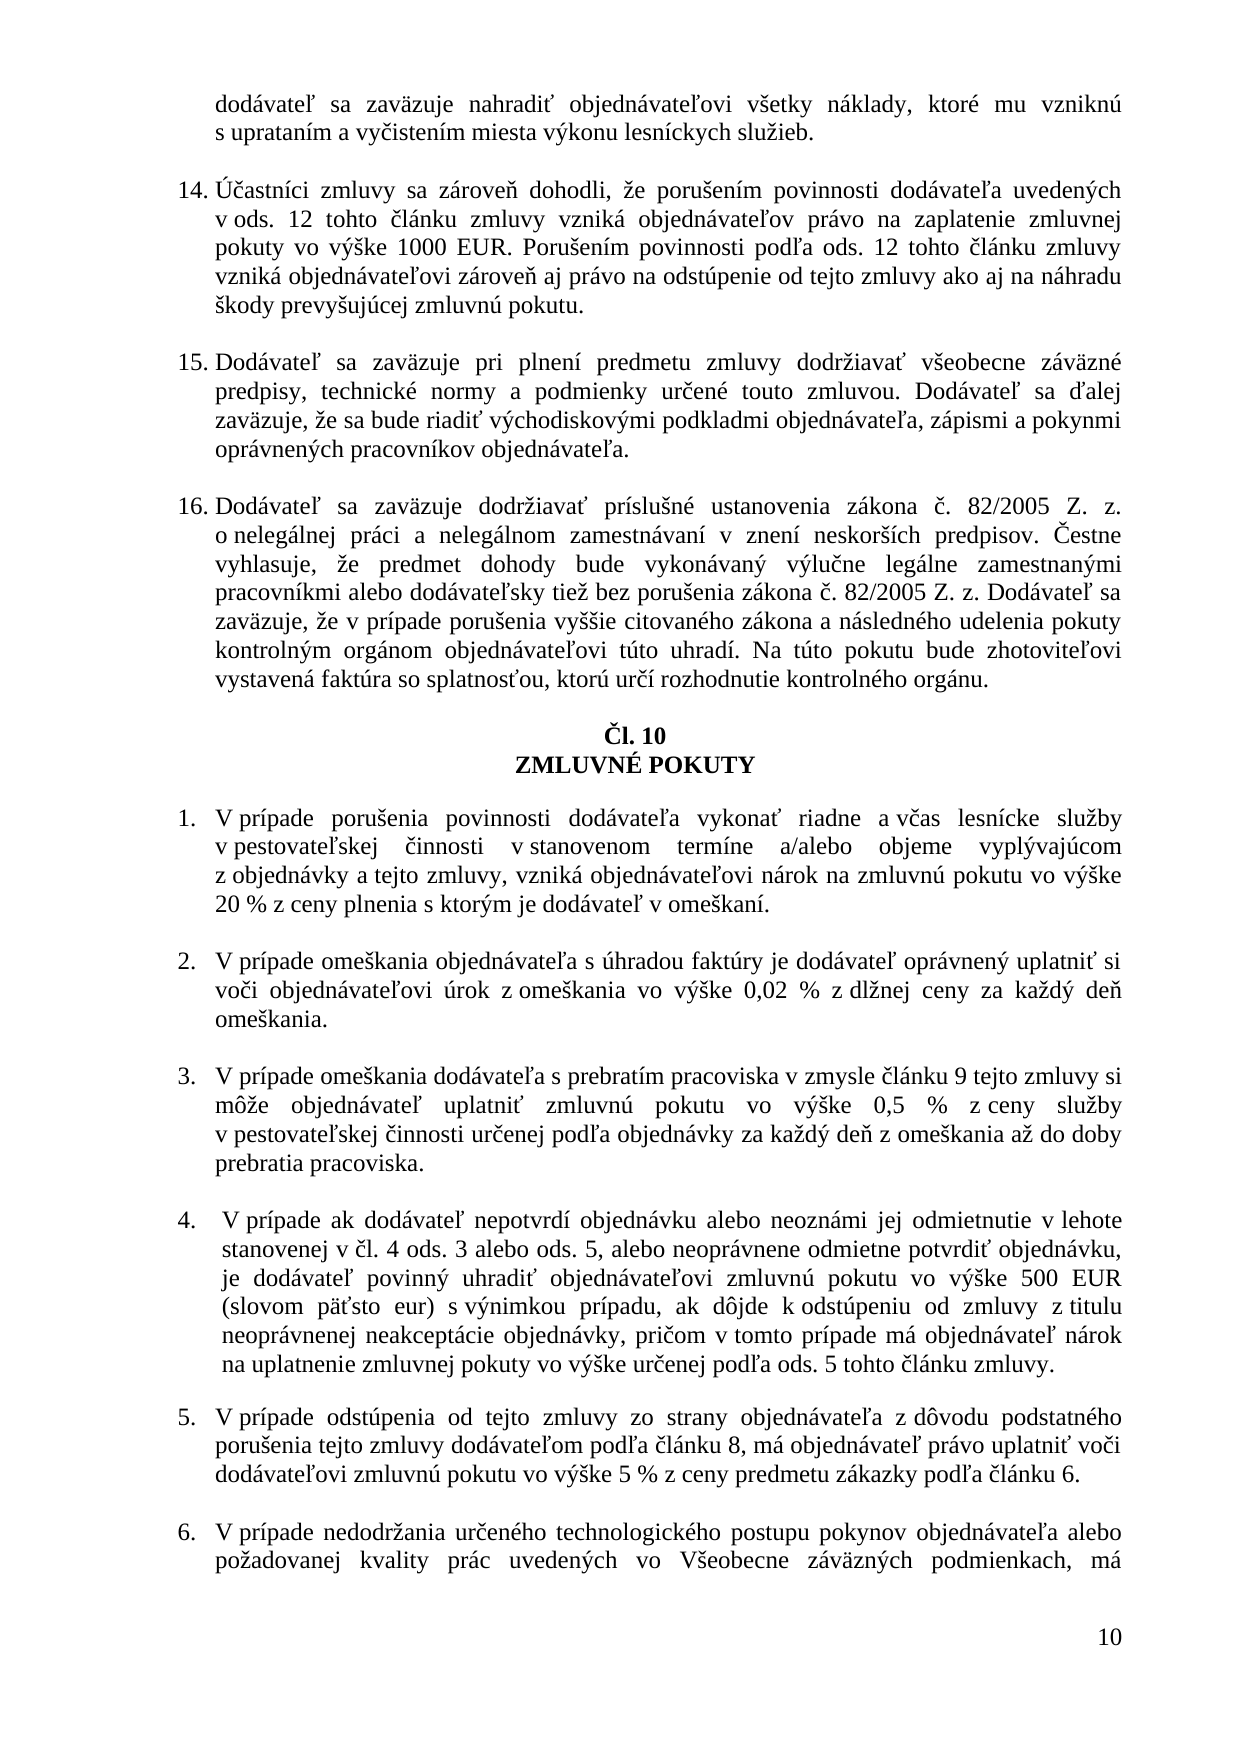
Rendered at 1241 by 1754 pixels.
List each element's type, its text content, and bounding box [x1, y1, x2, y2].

list Účastníci zmluvy sa zároveň dohodli, že porušením povinnosti dodávateľa uvedených v ods. 12 tohto článku zmluvy vzniká objednávateľov právo na zaplatenie zmluvnej pokuty vo výške 1000 EUR. Porušením povinnosti podľa ods. 12 tohto článku zmluvy vzniká objednávateľovi zároveň aj právo na odstúpenie od tejto zmluvy ako aj na náhradu škody prevyšujúcej zmluvnú pokutu. [177, 175, 1122, 319]
list V prípade porušenia povinnosti dodávateľa vykonať riadne a včas lesnícke služby v pestovateľskej činnosti v stanovenom termíne a/alebo objeme vyplývajúcom z objednávky a tejto zmluvy, vzniká objednávateľovi nárok na zmluvnú pokutu vo výške 20 % z ceny plnenia s ktorým je dodávateľ v omeškaní. [177, 803, 1122, 918]
list Dodávateľ sa zaväzuje dodržiavať príslušné ustanovenia zákona č. 82/2005 Z. z. o nelegálnej práci a nelegálnom zamestnávaní v znení neskorších predpisov. Čestne vyhlasuje, že predmet dohody bude vykonávaný výlučne legálne zamestnanými pracovníkmi alebo dodávateľsky tiež bez porušenia zákona č. 82/2005 Z. z. Dodávateľ sa zaväzuje, že v prípade porušenia vyššie citovaného zákona a následného udelenia pokuty kontrolným orgánom objednávateľovi túto uhradí. Na túto pokutu bude zhotoviteľovi vystavená faktúra so splatnosťou, ktorú určí rozhodnutie kontrolného orgánu. [177, 491, 1122, 692]
list V prípade odstúpenia od tejto zmluvy zo strany objednávateľa z dôvodu podstatného porušenia tejto zmluvy dodávateľom podľa článku 8, má objednávateľ právo uplatniť voči dodávateľovi zmluvnú pokutu vo výške 5 % z ceny predmetu zákazky podľa článku 6. [177, 1402, 1122, 1488]
text ZMLUVNÉ POKUTY [148, 750, 1122, 779]
text Čl. 10 [148, 721, 1122, 750]
list V prípade omeškania dodávateľa s prebratím pracoviska v zmysle článku 9 tejto zmluvy si môže objednávateľ uplatniť zmluvnú pokutu vo výške 0,5 % z ceny služby v pestovateľskej činnosti určenej podľa objednávky za každý deň z omeškania až do doby prebratia pracoviska. [177, 1061, 1122, 1176]
list Dodávateľ sa zaväzuje pri plnení predmetu zmluvy dodržiavať všeobecne záväzné predpisy, technické normy a podmienky určené touto zmluvou. Dodávateľ sa ďalej zaväzuje, že sa bude riadiť východiskovými podkladmi objednávateľa, zápismi a pokynmi oprávnených pracovníkov objednávateľa. [177, 347, 1122, 462]
list V prípade ak dodávateľ nepotvrdí objednávku alebo neoznámi jej odmietnutie v lehote stanovenej v čl. 4 ods. 3 alebo ods. 5, alebo neoprávnene odmietne potvrdiť objednávku, je dodávateľ povinný uhradiť objednávateľovi zmluvnú pokutu vo výške 500 EUR (slovom päťsto eur) s výnimkou prípadu, ak dôjde k odstúpeniu od zmluvy z titulu neoprávnenej neakceptácie objednávky, pričom v tomto prípade má objednávateľ nárok na uplatnenie zmluvnej pokuty vo výške určenej podľa ods. 5 tohto článku zmluvy. [177, 1205, 1122, 1378]
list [177, 89, 1122, 146]
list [177, 1517, 1122, 1574]
list V prípade omeškania objednávateľa s úhradou faktúry je dodávateľ oprávnený uplatniť si voči objednávateľovi úrok z omeškania vo výške 0,02 % z dlžnej ceny za každý deň omeškania. [177, 946, 1122, 1033]
